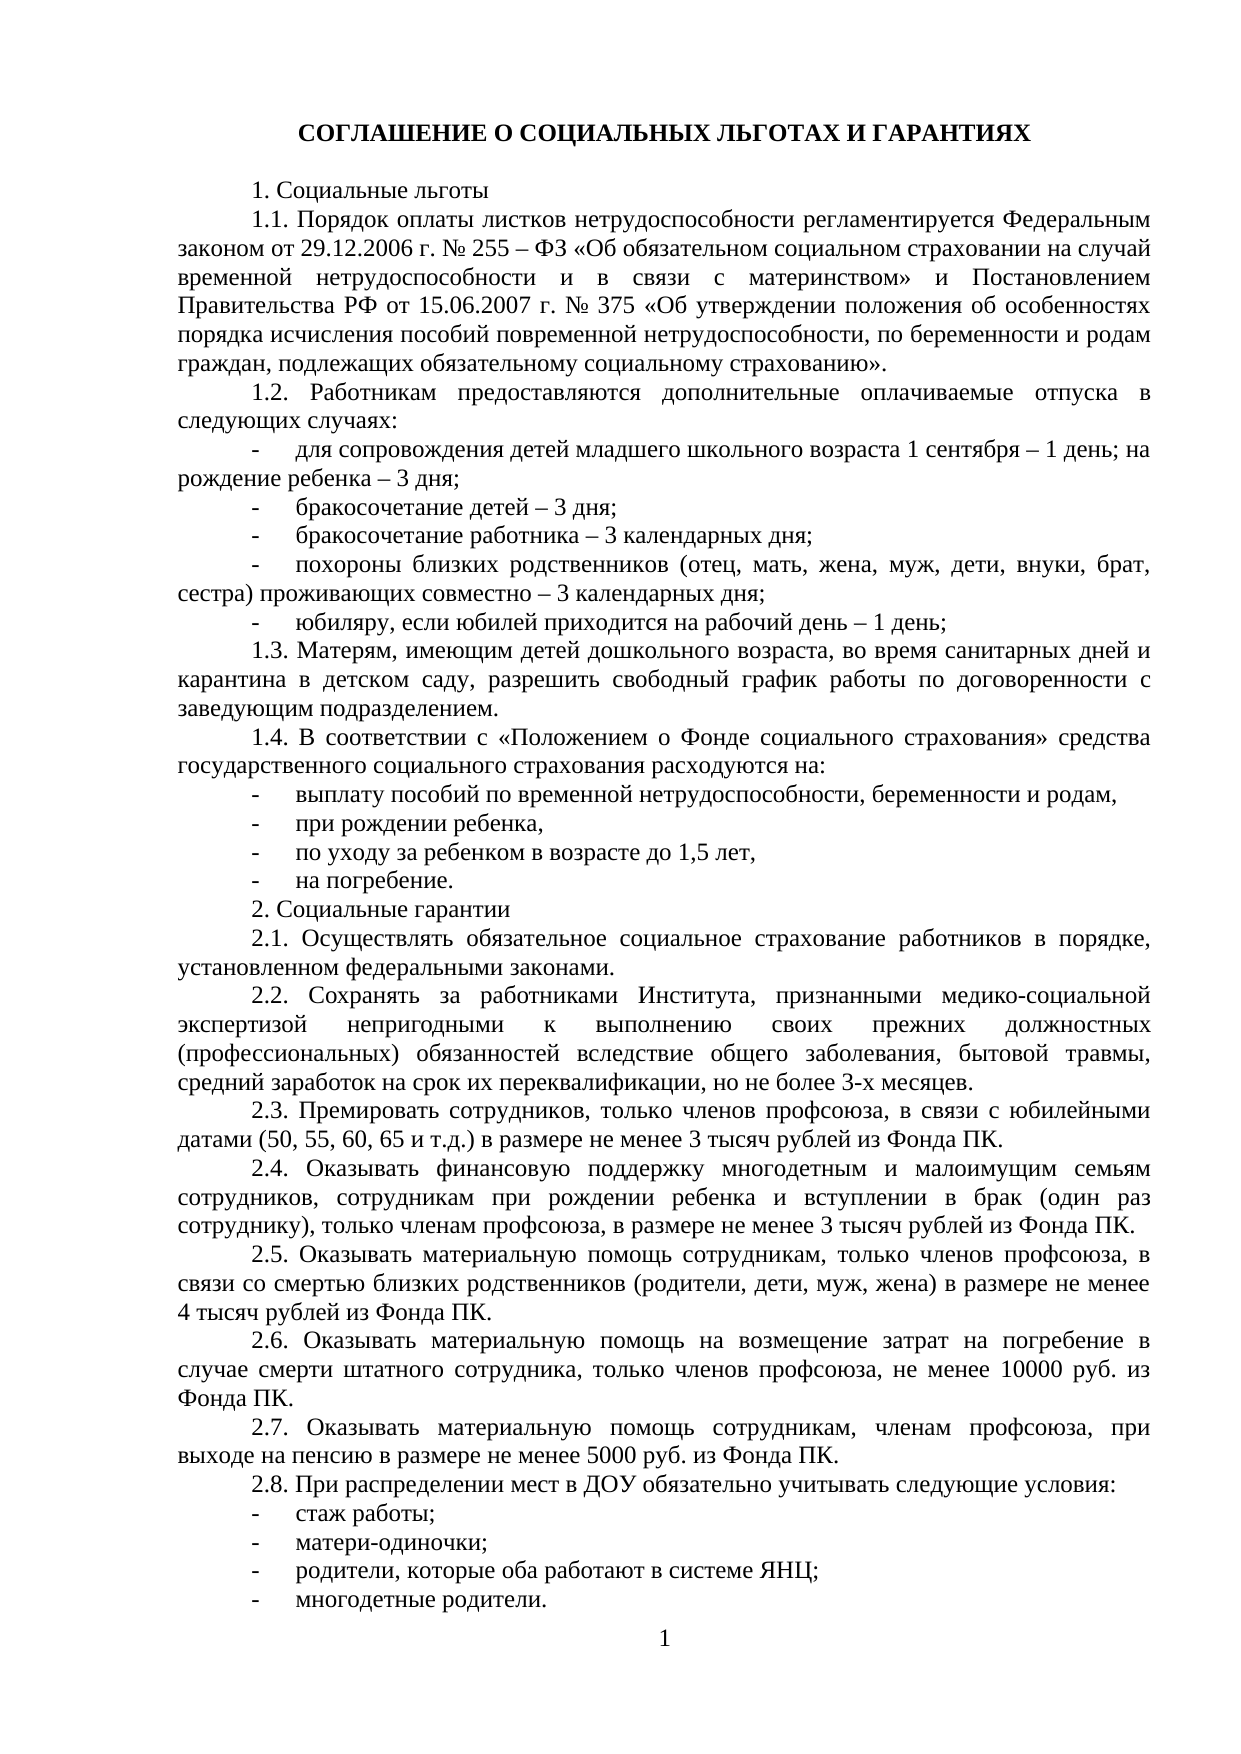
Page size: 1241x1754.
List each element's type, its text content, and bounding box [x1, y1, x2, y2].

list юбиляру, если юбилей приходится на рабочий день – 1 день; [177, 607, 1152, 636]
text 1.1. Порядок оплаты листков нетрудоспособности регламентируется Федеральным законом от 29.12.2006 г. № 255 – ФЗ «Об обязательном социальном страховании на случай временной нетрудоспособности и в связи с материнством» и Постановлением Правительства РФ от 15.06.2007 г. № 375 «Об утверждении положения об особенностях порядка исчисления пособий повременной нетрудоспособности, по беременности и родам граждан, подлежащих обязательному социальному страхованию». [177, 204, 1152, 377]
text 2.1. Осуществлять обязательное социальное страхование работников в порядке, установленном федеральными законами. [177, 923, 1152, 981]
text 1.2. Работникам предоставляются дополнительные оплачиваемые отпуска в следующих случаях: [177, 377, 1152, 434]
text 1.3. Матерям, имеющим детей дошкольного возраста, во время санитарных дней и карантина в детском саду, разрешить свободный график работы по договоренности с заведующим подразделением. [177, 636, 1152, 722]
list похороны близких родственников (отец, мать, жена, муж, дети, внуки, брат, сестра) проживающих совместно – 3 календарных дня; [177, 549, 1152, 607]
list при рождении ребенка, [177, 808, 1152, 837]
text 1.4. В соответствии с «Положением о Фонде социального страхования» средства государственного социального страхования расходуются на: [177, 722, 1152, 779]
list матери-одиночки; [177, 1527, 1152, 1556]
subtitle 1. Социальные льготы [177, 176, 1152, 204]
list на погребение. [177, 866, 1152, 894]
text 2.3. Премировать сотрудников, только членов профсоюза, в связи с юбилейными датами (50, 55, 60, 65 и т.д.) в размере не менее 3 тысяч рублей из Фонда ПК. [177, 1096, 1152, 1153]
subtitle 2. Социальные гарантии [177, 894, 1152, 923]
list бракосочетание детей – 3 дня; [177, 492, 1152, 521]
list родители, которые оба работают в системе ЯНЦ; [177, 1556, 1152, 1584]
list многодетные родители. [177, 1584, 1152, 1613]
list для сопровождения детей младшего школьного возраста 1 сентября – 1 день; на рождение ребенка – 3 дня; [177, 434, 1152, 492]
text 2.5. Оказывать материальную помощь сотрудникам, только членов профсоюза, в связи со смертью близких родственников (родители, дети, муж, жена) в размере не менее 4 тысяч рублей из Фонда ПК. [177, 1239, 1152, 1326]
text 2.2. Сохранять за работниками Института, признанными медико-социальной экспертизой непригодными к выполнению своих прежних должностных (профессиональных) обязанностей вследствие общего заболевания, бытовой травмы, средний заработок на срок их переквалификации, но не более 3-х месяцев. [177, 981, 1152, 1096]
list стаж работы; [177, 1498, 1152, 1527]
list выплату пособий по временной нетрудоспособности, беременности и родам, [177, 779, 1152, 808]
text 2.6. Оказывать материальную помощь на возмещение затрат на погребение в случае смерти штатного сотрудника, только членов профсоюза, не менее 10000 руб. из Фонда ПК. [177, 1326, 1152, 1412]
text 2.4. Оказывать финансовую поддержку многодетным и малоимущим семьям сотрудников, сотрудникам при рождении ребенка и вступлении в брак (один раз сотруднику), только членам профсоюза, в размере не менее 3 тысяч рублей из Фонда ПК. [177, 1153, 1152, 1239]
text 2.7. Оказывать материальную помощь сотрудникам, членам профсоюза, при выходе на пенсию в размере не менее 5000 руб. из Фонда ПК. [177, 1412, 1152, 1469]
list бракосочетание работника – 3 календарных дня; [177, 521, 1152, 549]
list по уходу за ребенком в возрасте до 1,5 лет, [177, 837, 1152, 866]
subtitle СОГЛАШЕНИЕ О СОЦИАЛЬНЫХ ЛЬГОТАХ И ГАРАНТИЯХ [177, 118, 1152, 147]
text 2.8. При распределении мест в ДОУ обязательно учитывать следующие условия: [177, 1469, 1152, 1498]
